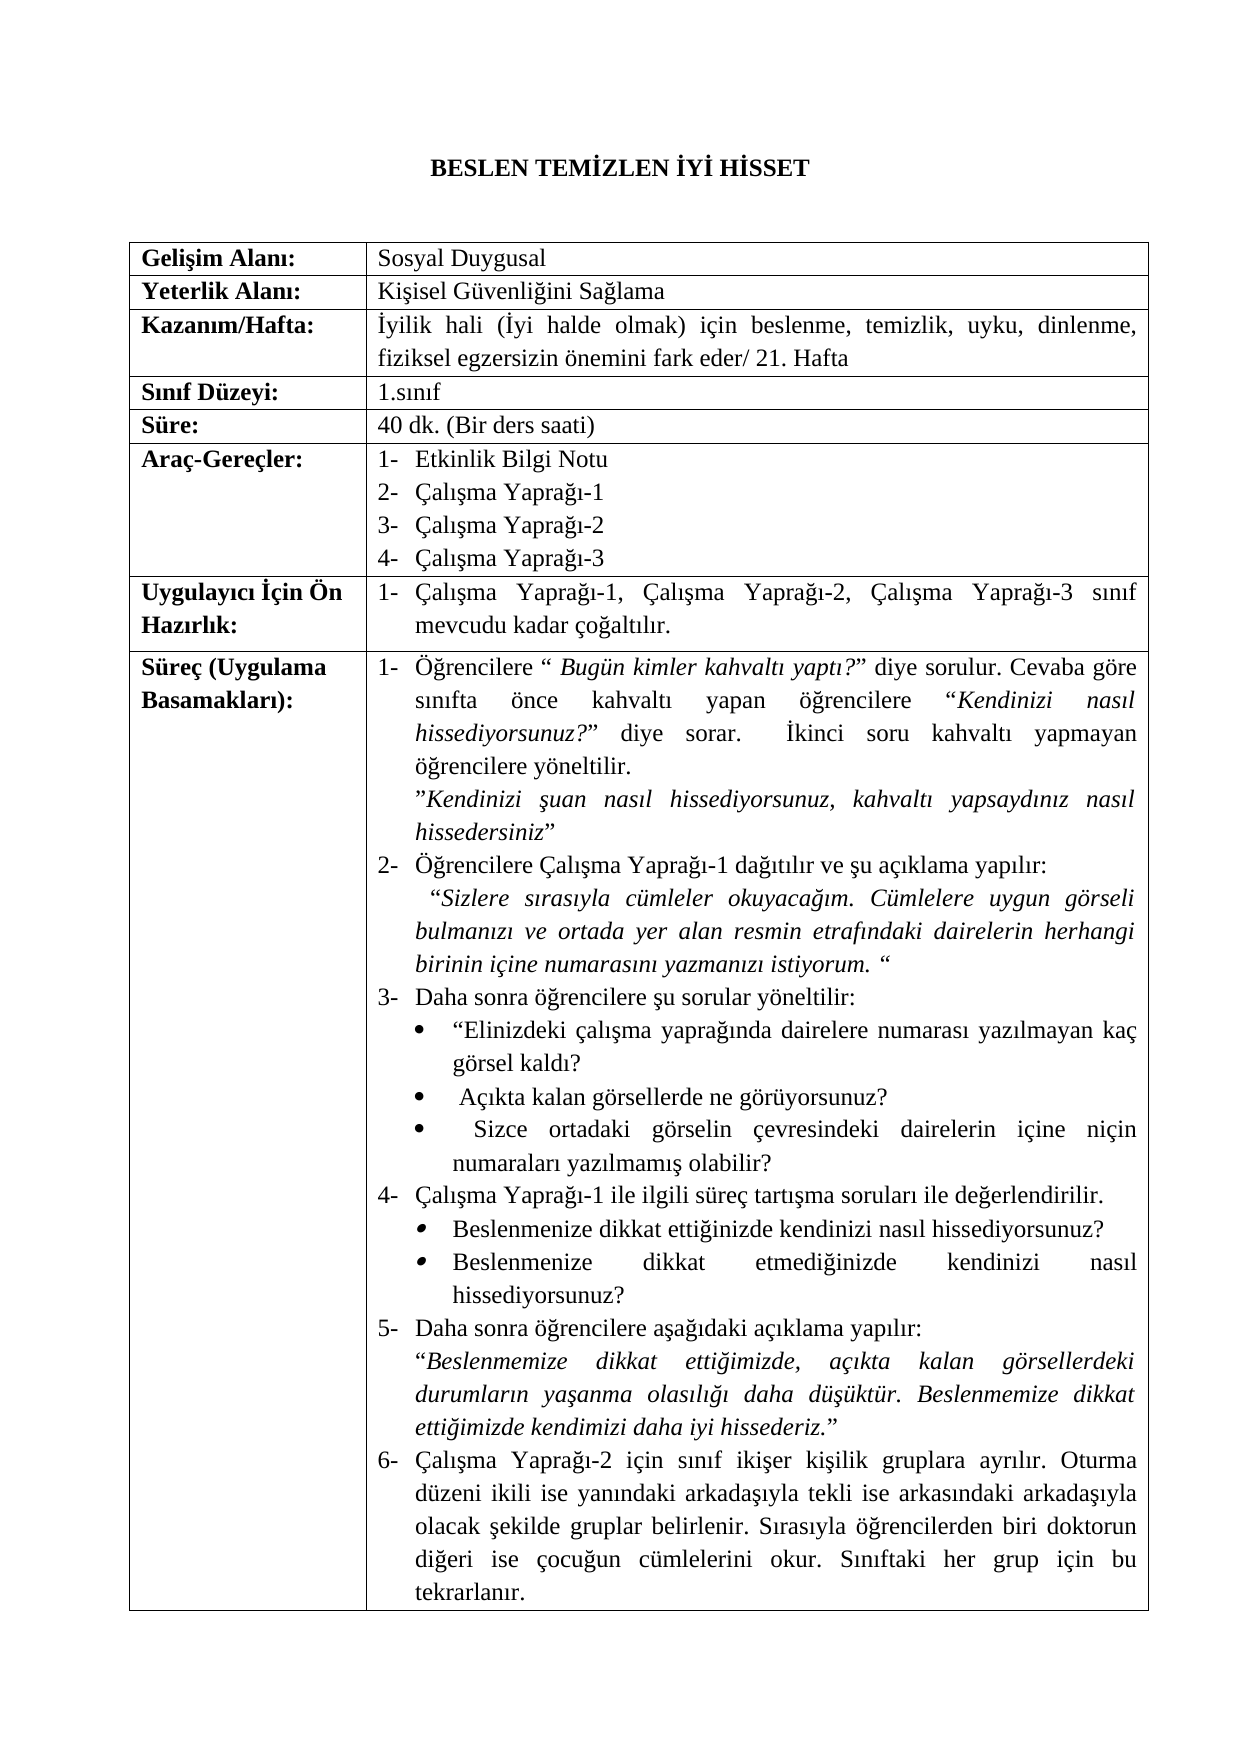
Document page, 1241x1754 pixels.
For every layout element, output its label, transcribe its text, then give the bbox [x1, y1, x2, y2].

table_cell 40 dk. (Bir ders saati) [367, 410, 1148, 443]
table_cell Çalışma Yaprağı-1, Çalışma Yaprağı-2, Çalışma Yaprağı-3 sınıf mevcudu kadar çoğaltılır. [367, 577, 1148, 651]
table_cell Etkinlik Bilgi Notu Çalışma Yaprağı-1 Çalışma Yaprağı-2 Çalışma Yaprağı-3 [367, 444, 1148, 576]
table_header Sosyal Duygusal [367, 243, 1148, 275]
table_cell Sınıf Düzeyi: [130, 377, 366, 409]
table_cell Yeterlik Alanı: [130, 276, 366, 309]
table_cell Süre: [130, 410, 366, 443]
table_cell 1.sınıf [367, 377, 1148, 409]
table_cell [130, 652, 366, 1610]
table_cell Araç-Gereçler: [130, 444, 366, 576]
table_cell Kişisel Güvenliğini Sağlama [367, 276, 1148, 309]
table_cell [367, 652, 1148, 1610]
table_cell Kazanım/Hafta: [130, 310, 366, 376]
table_cell İyilik hali (İyi halde olmak) için beslenme, temizlik, uyku, dinlenme, fiziksel egzersizin önemini fark eder/ 21. Hafta [367, 310, 1148, 376]
subtitle BESLEN TEMİZLEN İYİ HİSSET [148, 153, 1093, 182]
table_header Gelişim Alanı: [130, 243, 366, 275]
table_cell Uygulayıcı İçin Ön Hazırlık: [130, 577, 366, 651]
